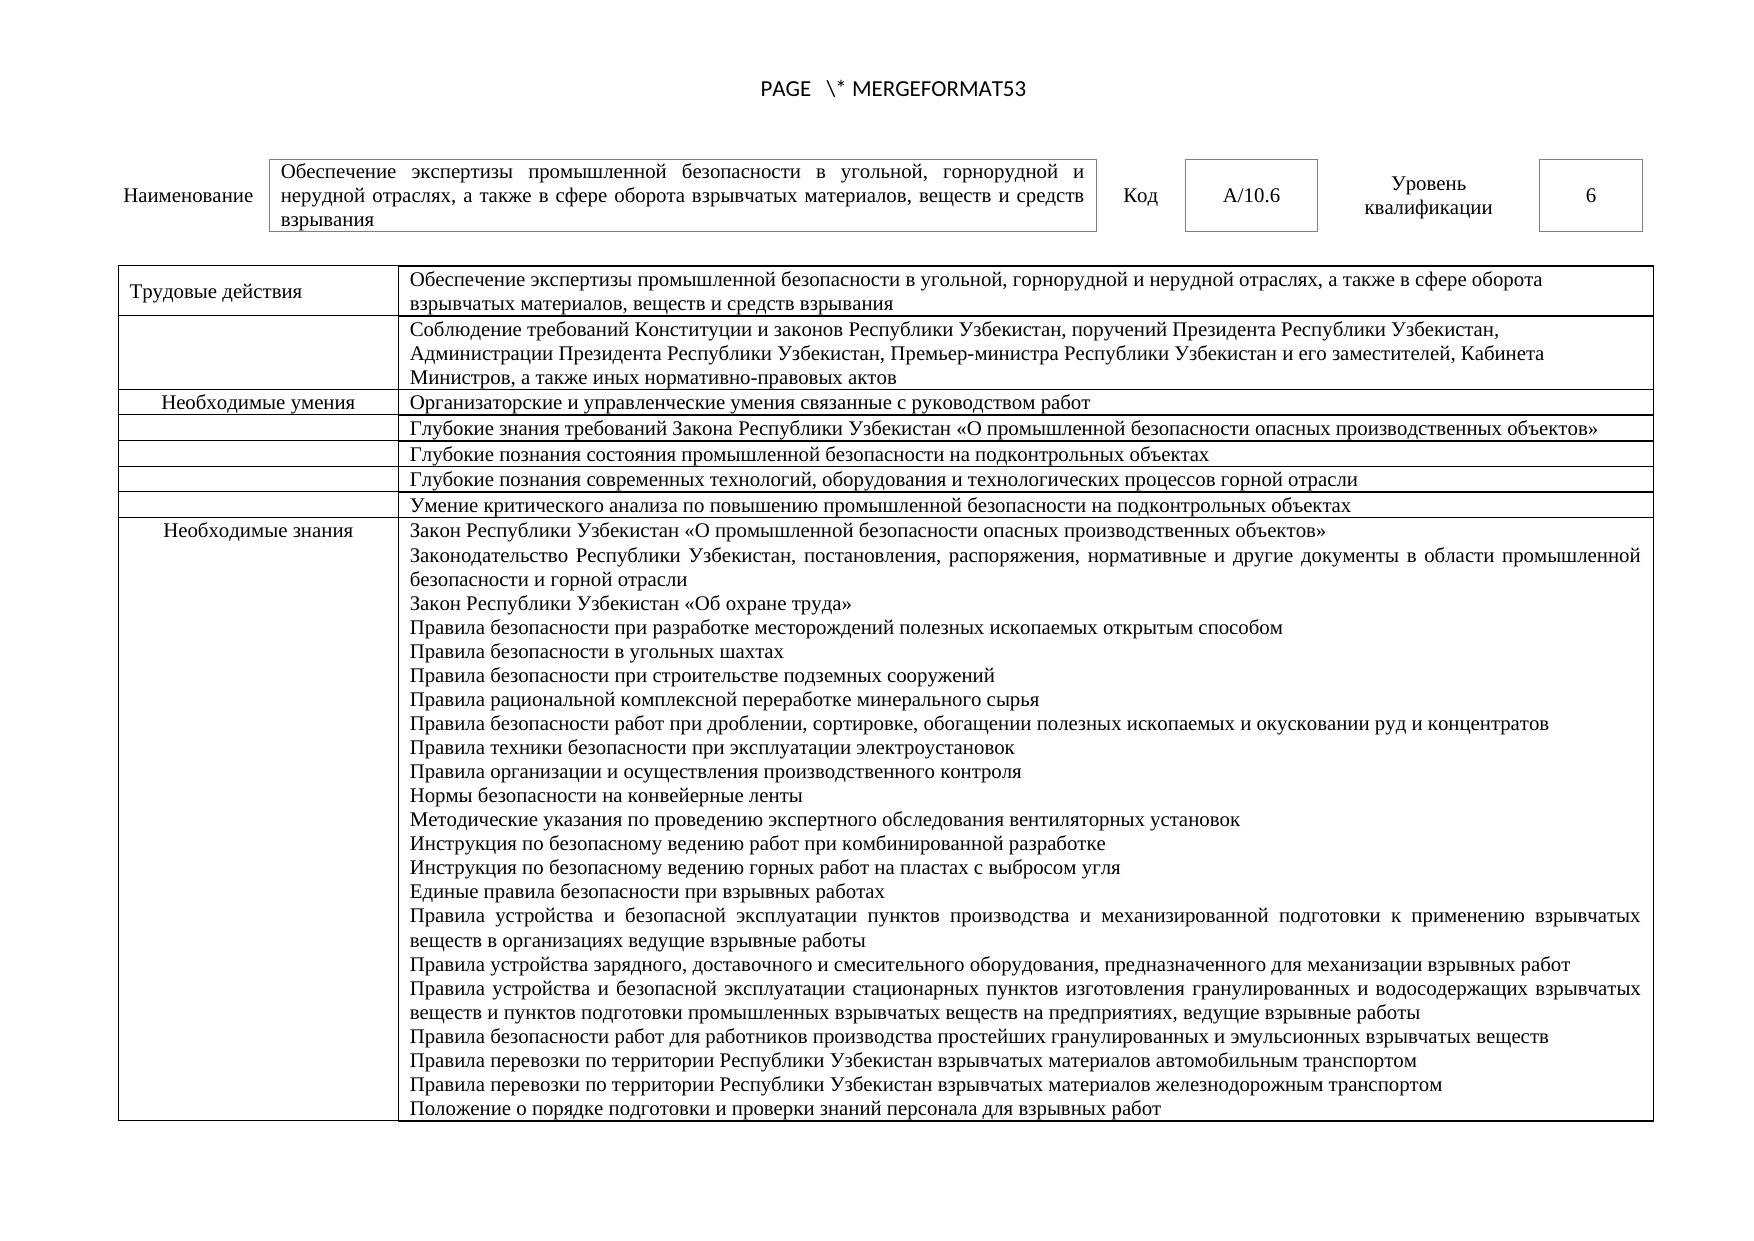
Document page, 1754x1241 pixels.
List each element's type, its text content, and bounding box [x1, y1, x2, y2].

table_cell Необходимые знания [119, 518, 398, 1120]
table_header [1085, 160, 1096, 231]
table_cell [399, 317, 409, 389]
table_header А/10.6 [1186, 160, 1317, 231]
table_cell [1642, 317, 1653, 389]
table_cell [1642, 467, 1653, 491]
table_cell [119, 415, 398, 440]
table_cell [119, 316, 398, 389]
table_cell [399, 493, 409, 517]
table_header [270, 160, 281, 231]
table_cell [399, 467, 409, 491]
table_header Уровень квалификации [1318, 159, 1539, 231]
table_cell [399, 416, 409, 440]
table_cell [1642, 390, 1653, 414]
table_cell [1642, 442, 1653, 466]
table_cell Необходимые умения [119, 390, 398, 414]
table_header Наименование [107, 159, 269, 231]
table_cell [119, 492, 398, 517]
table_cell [399, 518, 1653, 1120]
table_cell [119, 441, 398, 466]
table_header Трудовые действия [119, 266, 398, 315]
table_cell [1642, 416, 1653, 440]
table_header Код [1097, 159, 1185, 231]
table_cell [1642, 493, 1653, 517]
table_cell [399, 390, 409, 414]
table_header 6 [1540, 160, 1642, 231]
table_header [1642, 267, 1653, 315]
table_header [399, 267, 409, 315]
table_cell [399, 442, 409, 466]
table_cell [119, 467, 398, 491]
